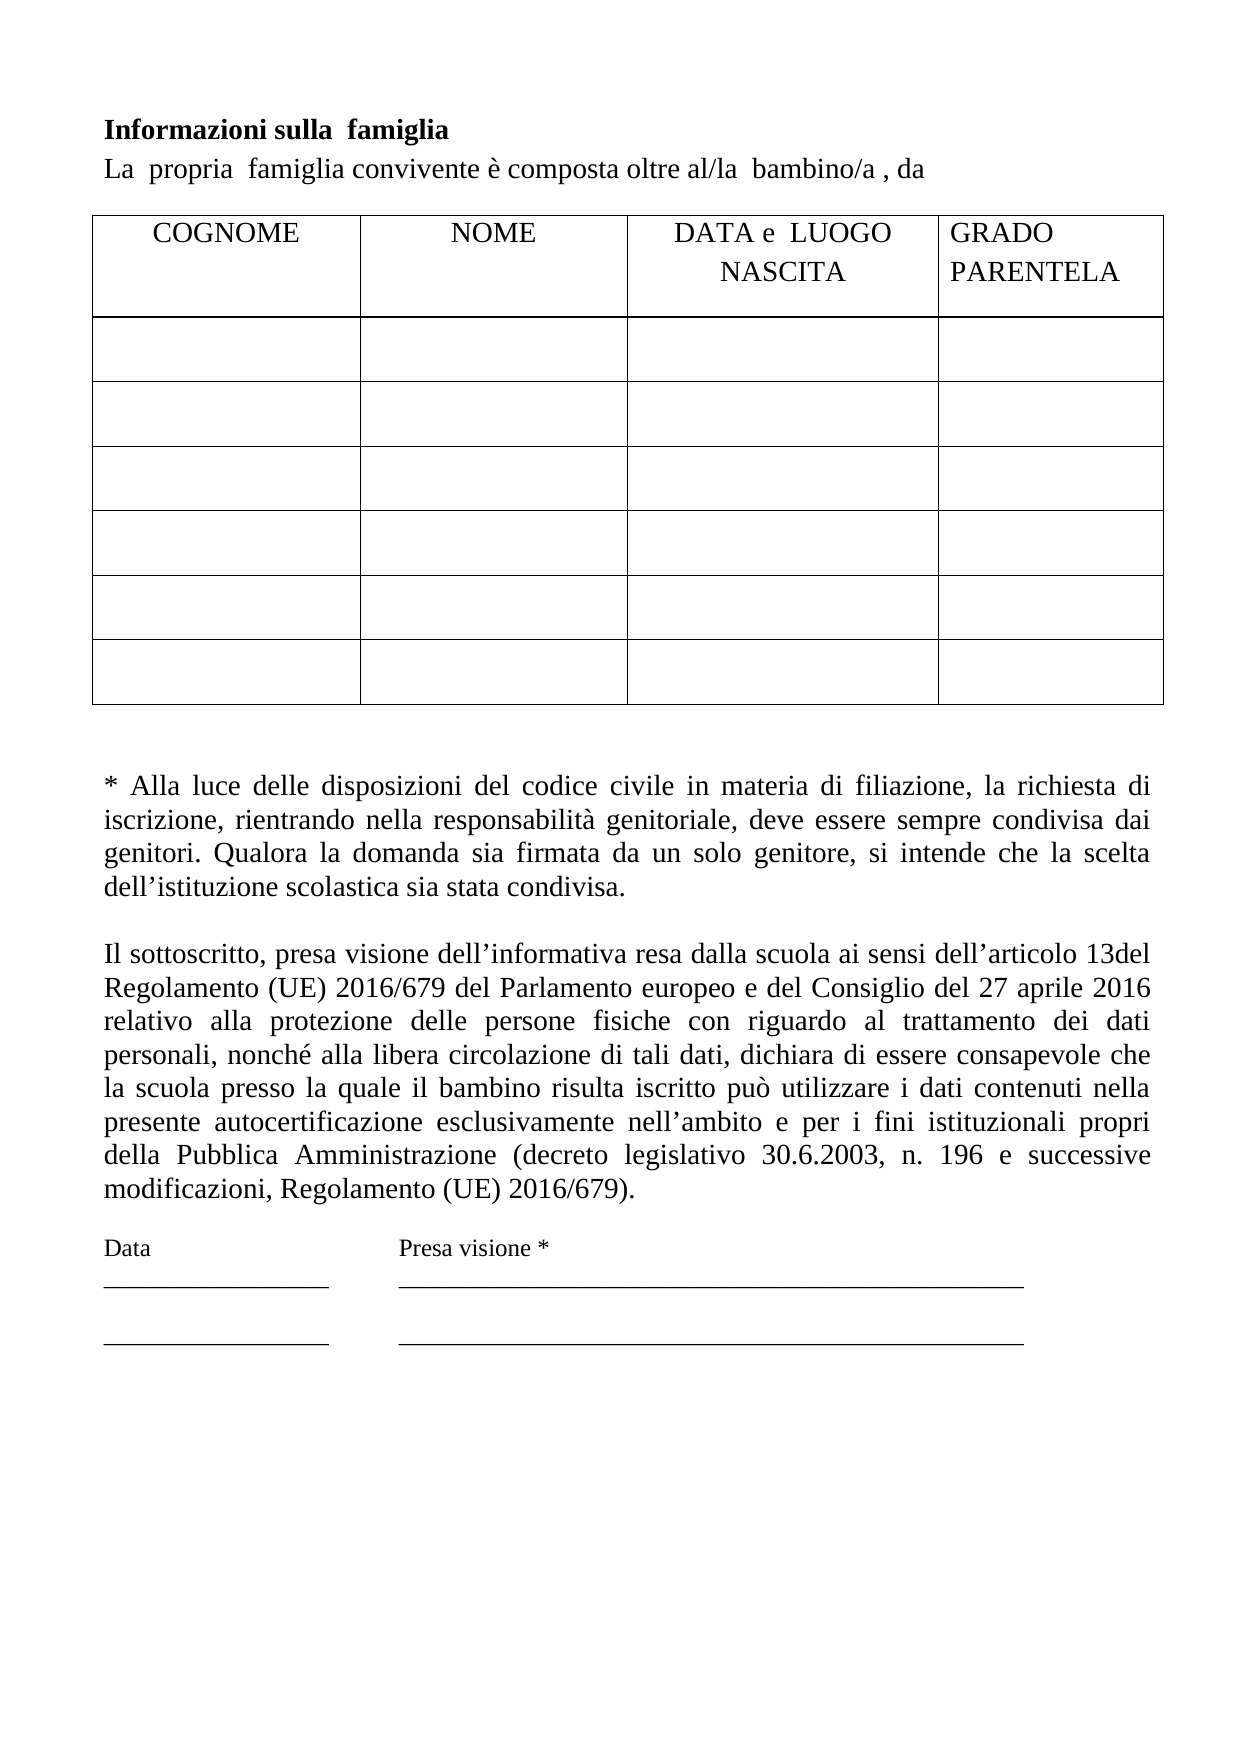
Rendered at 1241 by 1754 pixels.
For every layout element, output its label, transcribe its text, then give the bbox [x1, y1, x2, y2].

table_cell [939, 511, 1163, 575]
text Data Presa visione * [103, 1233, 1152, 1262]
table_header NOME [361, 216, 627, 316]
table_cell [628, 511, 938, 575]
table_cell [93, 576, 360, 639]
table_header DATA e LUOGO NASCITA [628, 216, 938, 316]
table_cell [939, 447, 1163, 510]
text Il sottoscritto, presa visione dell’informativa resa dalla scuola ai sensi dell’articolo 13del Regolamento (UE) 2016/679 del Parlamento europeo e del Consiglio del 27 aprile 2016 relativo alla protezione delle persone fisiche con riguardo al trattamento dei dati personali, nonché alla libera circolazione di tali dati, dichiara di essere consapevole che la scuola presso la quale il bambino risulta iscritto può utilizzare i dati contenuti nella presente autocertificazione esclusivamente nell’ambito e per i fini istituzionali propri della Pubblica Amministrazione (decreto legislativo 30.6.2003, n. 196 e successive modificazioni, Regolamento (UE) 2016/679). [103, 936, 1152, 1204]
table_cell [361, 576, 627, 639]
table_header GRADO PARENTELA [939, 216, 1163, 316]
table_cell [93, 318, 360, 381]
table_header COGNOME [93, 216, 360, 316]
table_cell [361, 447, 627, 510]
table_cell [628, 640, 938, 704]
table_cell [628, 382, 938, 446]
table_cell [939, 576, 1163, 639]
table_cell [361, 318, 627, 381]
table_cell [628, 447, 938, 510]
table_cell [939, 382, 1163, 446]
text __________________ __________________________________________________ [103, 1319, 1152, 1348]
table_cell [93, 447, 360, 510]
table_cell [361, 511, 627, 575]
table_cell [93, 640, 360, 704]
text Informazioni sulla famiglia [103, 112, 1152, 146]
table_cell [361, 640, 627, 704]
table_cell [628, 318, 938, 381]
table_cell [939, 640, 1163, 704]
table_cell [939, 318, 1163, 381]
table_cell [628, 576, 938, 639]
table_cell [93, 511, 360, 575]
table_cell [361, 382, 627, 446]
text * Alla luce delle disposizioni del codice civile in materia di filiazione, la richiesta di iscrizione, rientrando nella responsabilità genitoriale, deve essere sempre condivisa dai genitori. Qualora la domanda sia firmata da un solo genitore, si intende che la scelta dell’istituzione scolastica sia stata condivisa. [103, 768, 1152, 903]
text La propria famiglia convivente è composta oltre al/la bambino/a , da [103, 151, 1152, 184]
table_cell [93, 382, 360, 446]
text __________________ __________________________________________________ [103, 1262, 1152, 1291]
